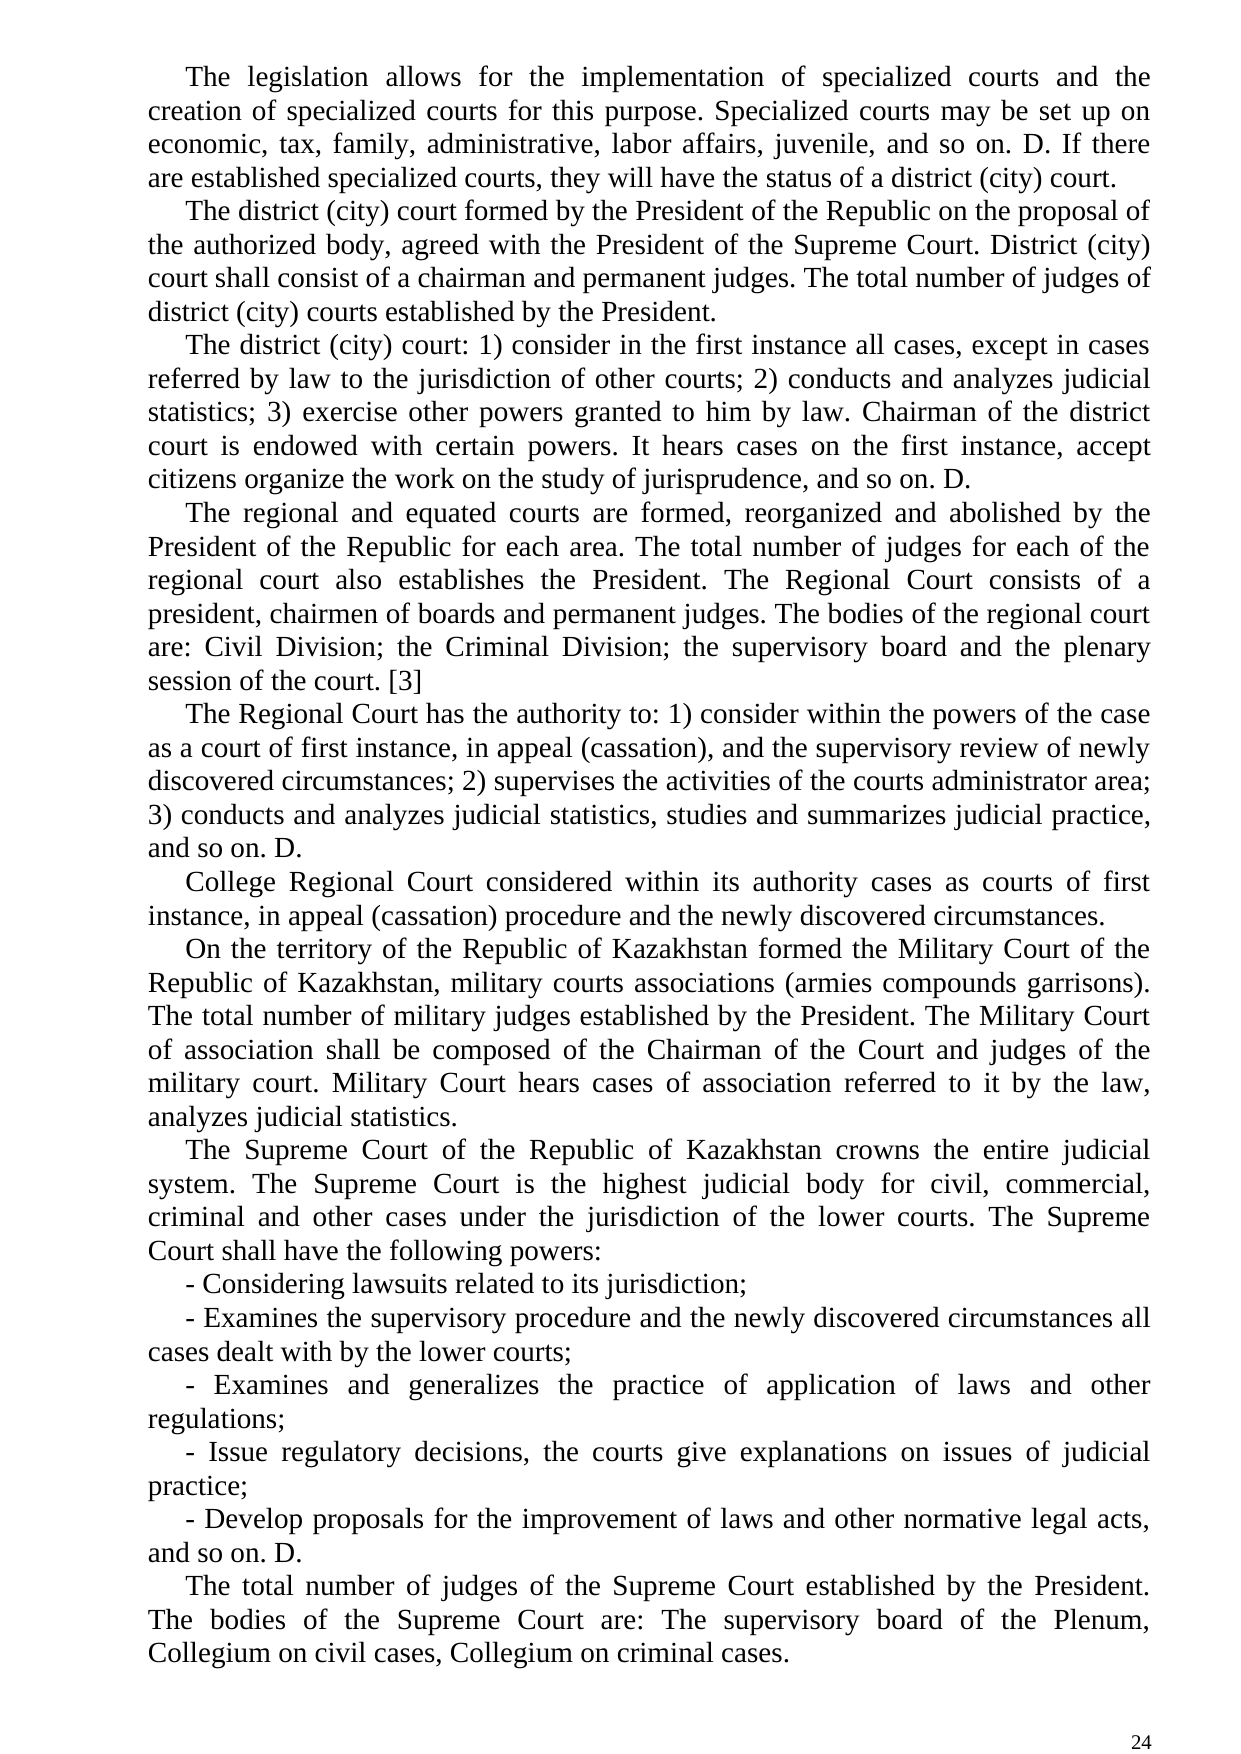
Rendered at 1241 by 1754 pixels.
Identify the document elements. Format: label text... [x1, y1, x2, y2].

text The district (city) court: 1) consider in the first instance all cases, except in cases referred by law to the jurisdiction of other courts; 2) conducts and analyzes judicial statistics; 3) exercise other powers granted to him by law. Chairman of the district court is endowed with certain powers. It hears cases on the first instance, accept citizens organize the work on the study of jurisprudence, and so on. D. [148, 327, 1152, 495]
text The Supreme Court of the Republic of Kazakhstan crowns the entire judicial system. The Supreme Court is the highest judicial body for civil, commercial, criminal and other cases under the jurisdiction of the lower courts. The Supreme Court shall have the following powers: [148, 1132, 1152, 1267]
text The legislation allows for the implementation of specialized courts and the creation of specialized courts for this purpose. Specialized courts may be set up on economic, tax, family, administrative, labor affairs, juvenile, and so on. D. If there are established specialized courts, they will have the status of a district (city) court. [148, 59, 1152, 193]
text On the territory of the Republic of Kazakhstan formed the Military Court of the Republic of Kazakhstan, military courts associations (armies compounds garrisons). The total number of military judges established by the President. The Military Court of association shall be composed of the Chairman of the Court and judges of the military court. Military Court hears cases of association referred to it by the law, analyzes judicial statistics. [148, 931, 1152, 1132]
text The district (city) court formed by the President of the Republic on the proposal of the authorized body, agreed with the President of the Supreme Court. District (city) court shall consist of a chairman and permanent judges. The total number of judges of district (city) courts established by the President. [148, 193, 1152, 327]
text College Regional Court considered within its authority cases as courts of first instance, in appeal (cassation) procedure and the newly discovered circumstances. [148, 864, 1152, 931]
text The Regional Court has the authority to: 1) consider within the powers of the case as a court of first instance, in appeal (cassation), and the supervisory review of newly discovered circumstances; 2) supervises the activities of the courts administrator area; 3) conducts and analyzes judicial statistics, studies and summarizes judicial practice, and so on. D. [148, 696, 1152, 864]
text The total number of judges of the Supreme Court established by the President. The bodies of the Supreme Court are: The supervisory board of the Plenum, Collegium on civil cases, Collegium on criminal cases. [148, 1568, 1152, 1669]
text - Examines the supervisory procedure and the newly discovered circumstances all cases dealt with by the lower courts; [148, 1300, 1152, 1367]
text - Considering lawsuits related to its jurisdiction; [148, 1267, 1152, 1300]
text The regional and equated courts are formed, reorganized and abolished by the President of the Republic for each area. The total number of judges for each of the regional court also establishes the President. The Regional Court consists of a president, chairmen of boards and permanent judges. The bodies of the regional court are: Civil Division; the Criminal Division; the supervisory board and the plenary session of the court. [3] [148, 495, 1152, 696]
text - Issue regulatory decisions, the courts give explanations on issues of judicial practice; [148, 1434, 1152, 1501]
text - Develop proposals for the improvement of laws and other normative legal acts, and so on. D. [148, 1501, 1152, 1568]
text - Examines and generalizes the practice of application of laws and other regulations; [148, 1367, 1152, 1434]
